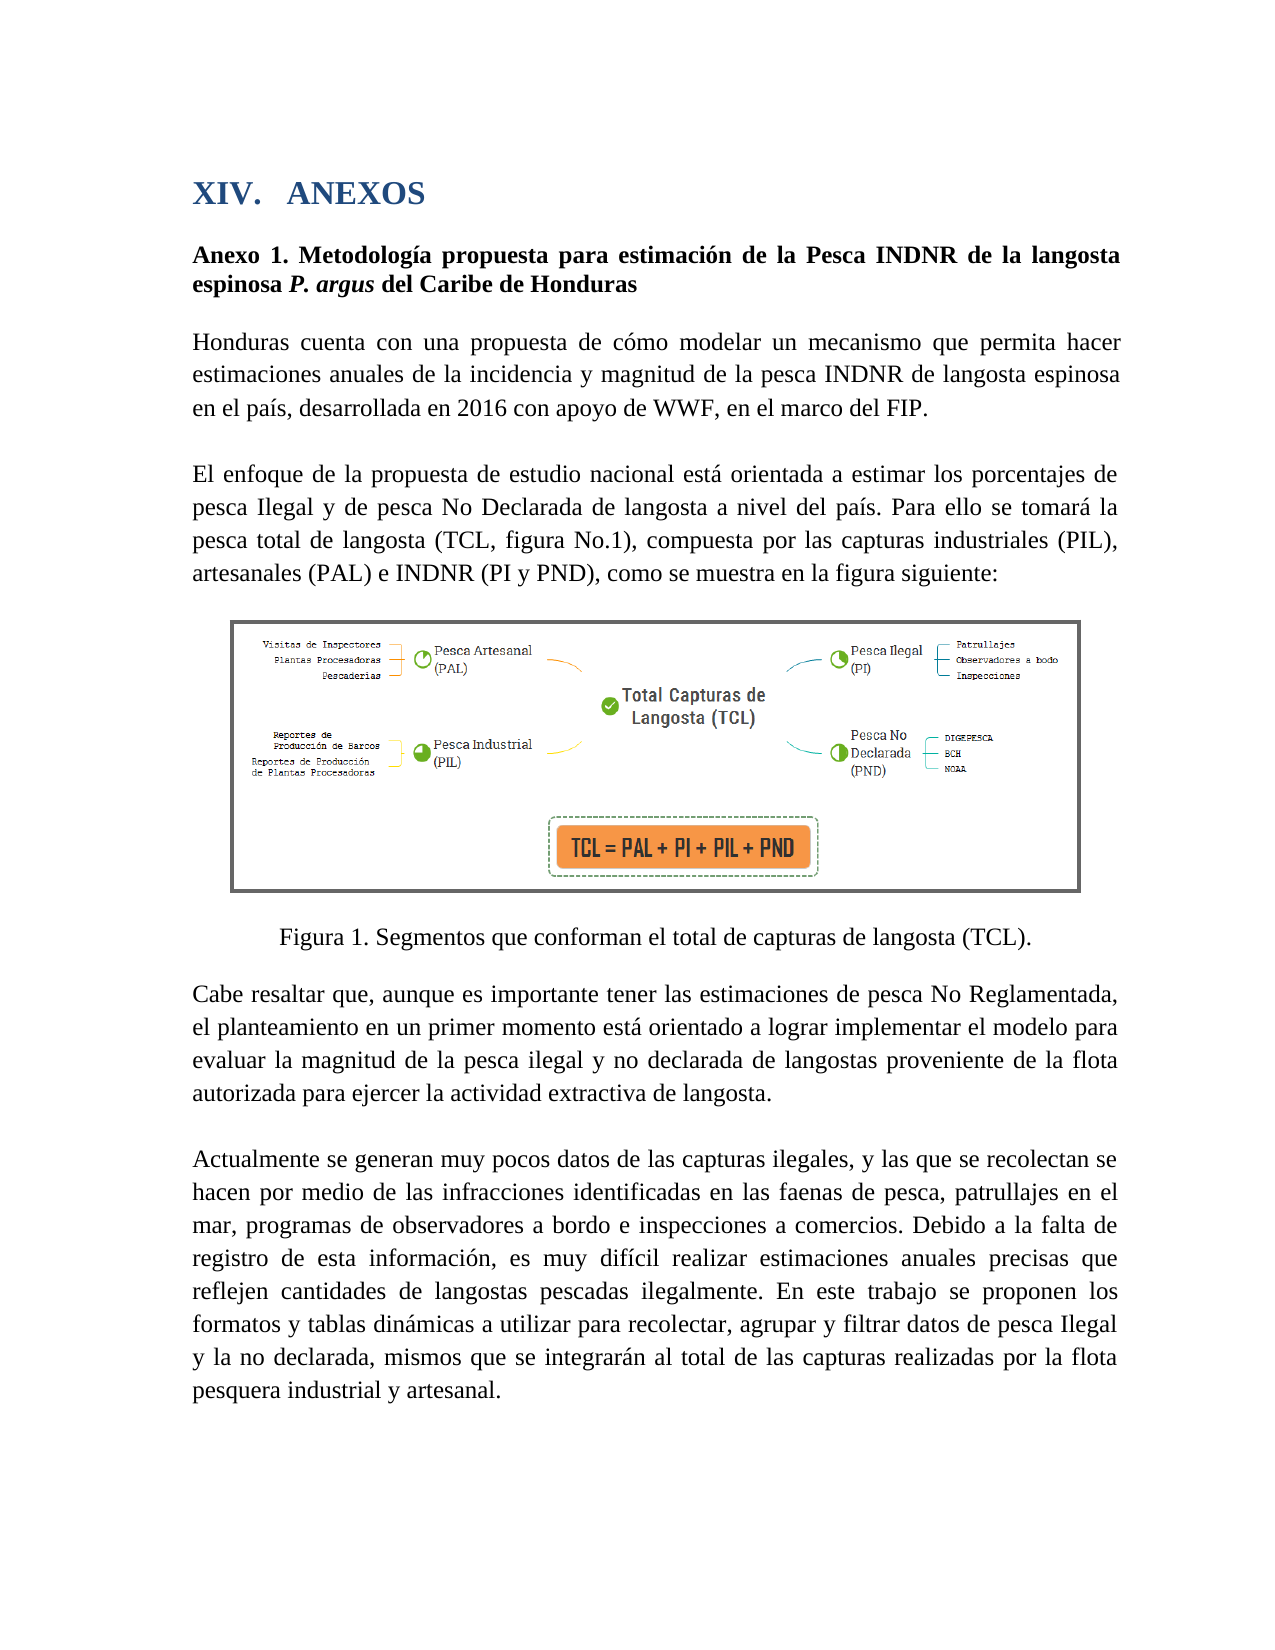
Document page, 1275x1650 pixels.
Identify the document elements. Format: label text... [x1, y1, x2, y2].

subtitle XIV. ANEXOS [192, 173, 1122, 212]
text Cabe resaltar que, aunque es importante tener las estimaciones de pesca No Reglamentada, el planteamiento en un primer momento está orientado a lograr implementar el modelo para evaluar la magnitud de la pesca ilegal y no declarada de langostas proveniente de la flota autorizada para ejercer la actividad extractiva de langosta. [192, 979, 1119, 1107]
text Figura 1. Segmentos que conforman el total de capturas de langosta (TCL). [192, 922, 1119, 950]
picture [234, 624, 1077, 889]
text Anexo 1. Metodología propuesta para estimación de la Pesca INDNR de la langosta espinosa P. argus del Caribe de Honduras [192, 240, 1122, 298]
text Actualmente se generan muy pocos datos de las capturas ilegales, y las que se recolectan se hacen por medio de las infracciones identificadas en las faenas de pesca, patrullajes en el mar, programas de observadores a bordo e inspecciones a comercios. Debido a la falta de registro de esta información, es muy difícil realizar estimaciones anuales precisas que reflejen cantidades de langostas pescadas ilegalmente. En este trabajo se proponen los formatos y tablas dinámicas a utilizar para recolectar, agrupar y filtrar datos de pesca Ilegal y la no declarada, mismos que se integrarán al total de las capturas realizadas por la flota pesquera industrial y artesanal. [192, 1144, 1119, 1404]
text El enfoque de la propuesta de estudio nacional está orientada a estimar los porcentajes de pesca Ilegal y de pesca No Declarada de langosta a nivel del país. Para ello se tomará la pesca total de langosta (TCL, figura No.1), compuesta por las capturas industriales (PIL), artesanales (PAL) e INDNR (PI y PND), como se muestra en la figura siguiente: [192, 459, 1119, 586]
text Honduras cuenta con una propuesta de cómo modelar un mecanismo que permita hacer estimaciones anuales de la incidencia y magnitud de la pesca INDNR de langosta espinosa en el país, desarrollada en 2016 con apoyo de WWF, en el marco del FIP. [192, 327, 1122, 421]
